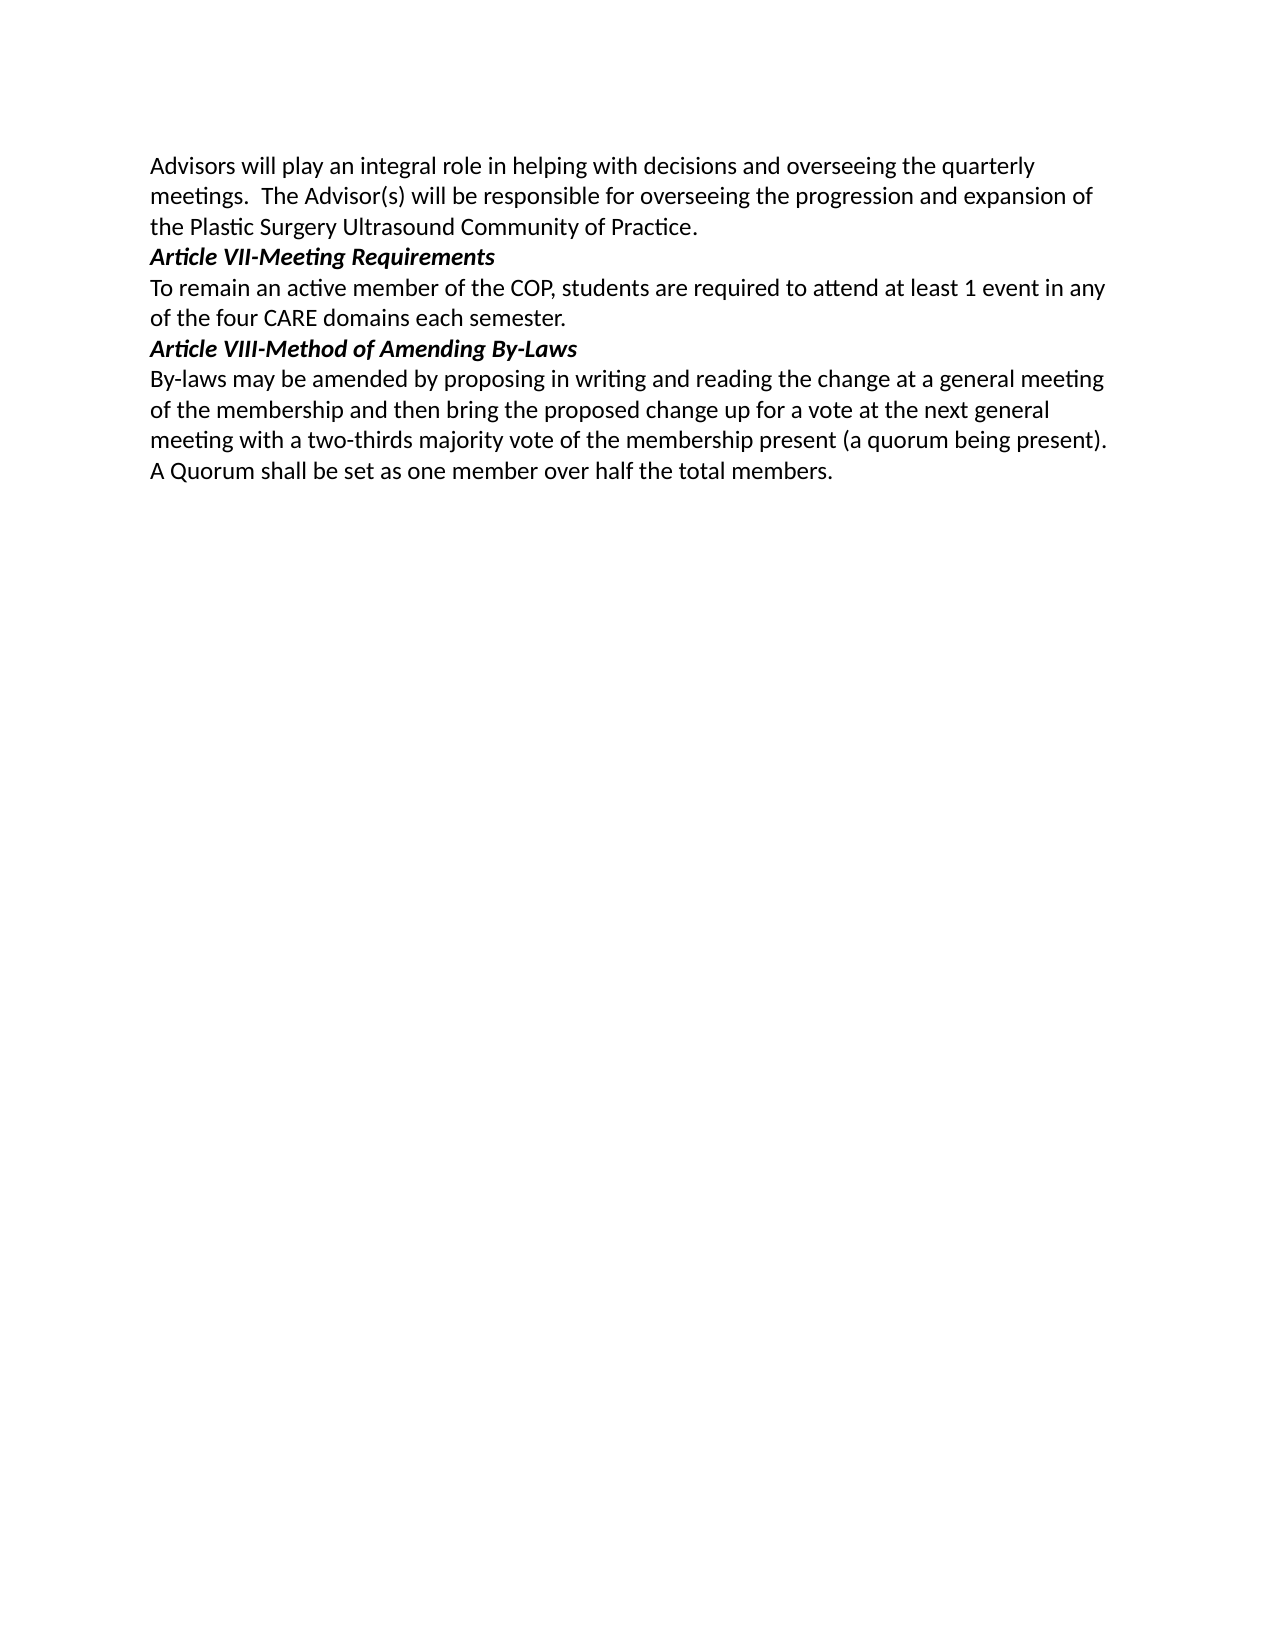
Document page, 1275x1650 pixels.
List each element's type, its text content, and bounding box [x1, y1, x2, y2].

text By-laws may be amended by proposing in writing and reading the change at a general meeting of the membership and then bring the proposed change up for a vote at the next general meeting with a two-thirds majority vote of the membership present (a quorum being present). A Quorum shall be set as one member over half the total members. [150, 364, 1125, 486]
text Article VIII-Method of Amending By-Laws [150, 333, 1125, 364]
text To remain an active member of the COP, students are required to attend at least 1 event in any of the four CARE domains each semester. [150, 272, 1125, 333]
text Advisors will play an integral role in helping with decisions and overseeing the quarterly meetings. The Advisor(s) will be responsible for overseeing the progression and expansion of the . [150, 150, 1125, 242]
text Article VII-Meeting Requirements [150, 242, 1125, 272]
